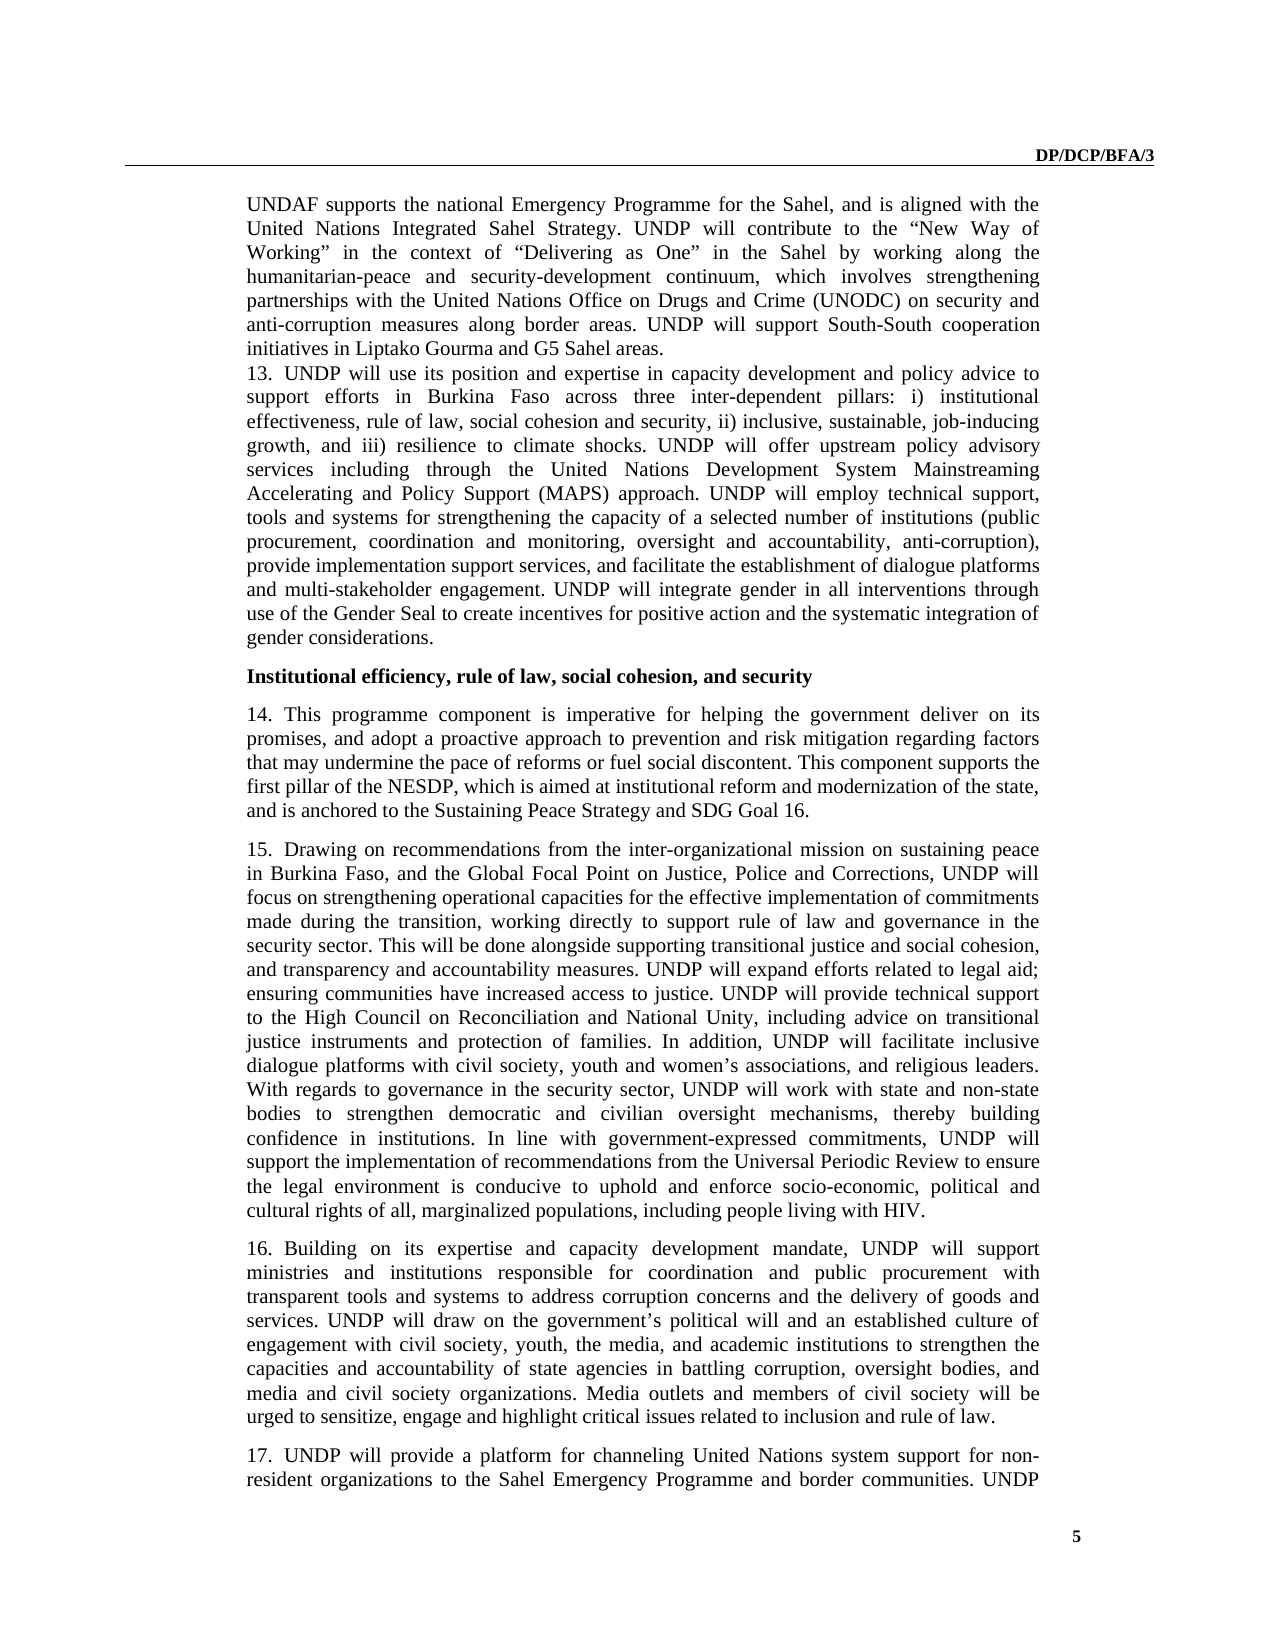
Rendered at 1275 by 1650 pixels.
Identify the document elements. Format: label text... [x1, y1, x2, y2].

list This programme component is imperative for helping the government deliver on its promises, and adopt a proactive approach to prevention and risk mitigation regarding factors that may undermine the pace of reforms or fuel social discontent. This component supports the first pillar of the NESDP, which is aimed at institutional reform and modernization of the state, and is anchored to the Sustaining Peace Strategy and SDG Goal 16. [246, 702, 1041, 822]
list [246, 1443, 1041, 1491]
list Institutional efficiency, rule of law, social cohesion, and security [246, 663, 1041, 688]
list UNDP will use its position and expertise in capacity development and policy advice to support efforts in Burkina Faso across three inter-dependent pillars: i) institutional effectiveness, rule of law, social cohesion and security, ii) inclusive, sustainable, job-inducing growth, and iii) resilience to climate shocks. UNDP will offer upstream policy advisory services including through the United Nations Development System Mainstreaming Accelerating and Policy Support (MAPS) approach. UNDP will employ technical support, tools and systems for strengthening the capacity of a selected number of institutions (public procurement, coordination and monitoring, oversight and accountability, anti-corruption), provide implementation support services, and facilitate the establishment of dialogue platforms and multi-stakeholder engagement. UNDP will integrate gender in all interventions through use of the Gender Seal to create incentives for positive action and the systematic integration of gender considerations. [246, 360, 1041, 649]
list Drawing on recommendations from the inter-organizational mission on sustaining peace in Burkina Faso, and the Global Focal Point on Justice, Police and Corrections, UNDP will focus on strengthening operational capacities for the effective implementation of commitments made during the transition, working directly to support rule of law and governance in the security sector. This will be done alongside supporting transitional justice and social cohesion, and transparency and accountability measures. UNDP will expand efforts related to legal aid; ensuring communities have increased access to justice. UNDP will provide technical support to the High Council on Reconciliation and National Unity, including advice on transitional justice instruments and protection of families. In addition, UNDP will facilitate inclusive dialogue platforms with civil society, youth and women’s associations, and religious leaders. With regards to governance in the security sector, UNDP will work with state and non-state bodies to strengthen democratic and civilian oversight mechanisms, thereby building confidence in institutions. In line with government-expressed commitments, UNDP will support the implementation of recommendations from the Universal Periodic Review to ensure the legal environment is conducive to uphold and enforce socio-economic, political and cultural rights of all, marginalized populations, including people living with HIV. [246, 837, 1041, 1222]
list Building on its expertise and capacity development mandate, UNDP will support ministries and institutions responsible for coordination and public procurement with transparent tools and systems to address corruption concerns and the delivery of goods and services. UNDP will draw on the government’s political will and an established culture of engagement with civil society, youth, the media, and academic institutions to strengthen the capacities and accountability of state agencies in battling corruption, oversight bodies, and media and civil society organizations. Media outlets and members of civil society will be urged to sensitize, engage and highlight critical issues related to inclusion and rule of law. [246, 1236, 1041, 1428]
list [246, 192, 1041, 360]
